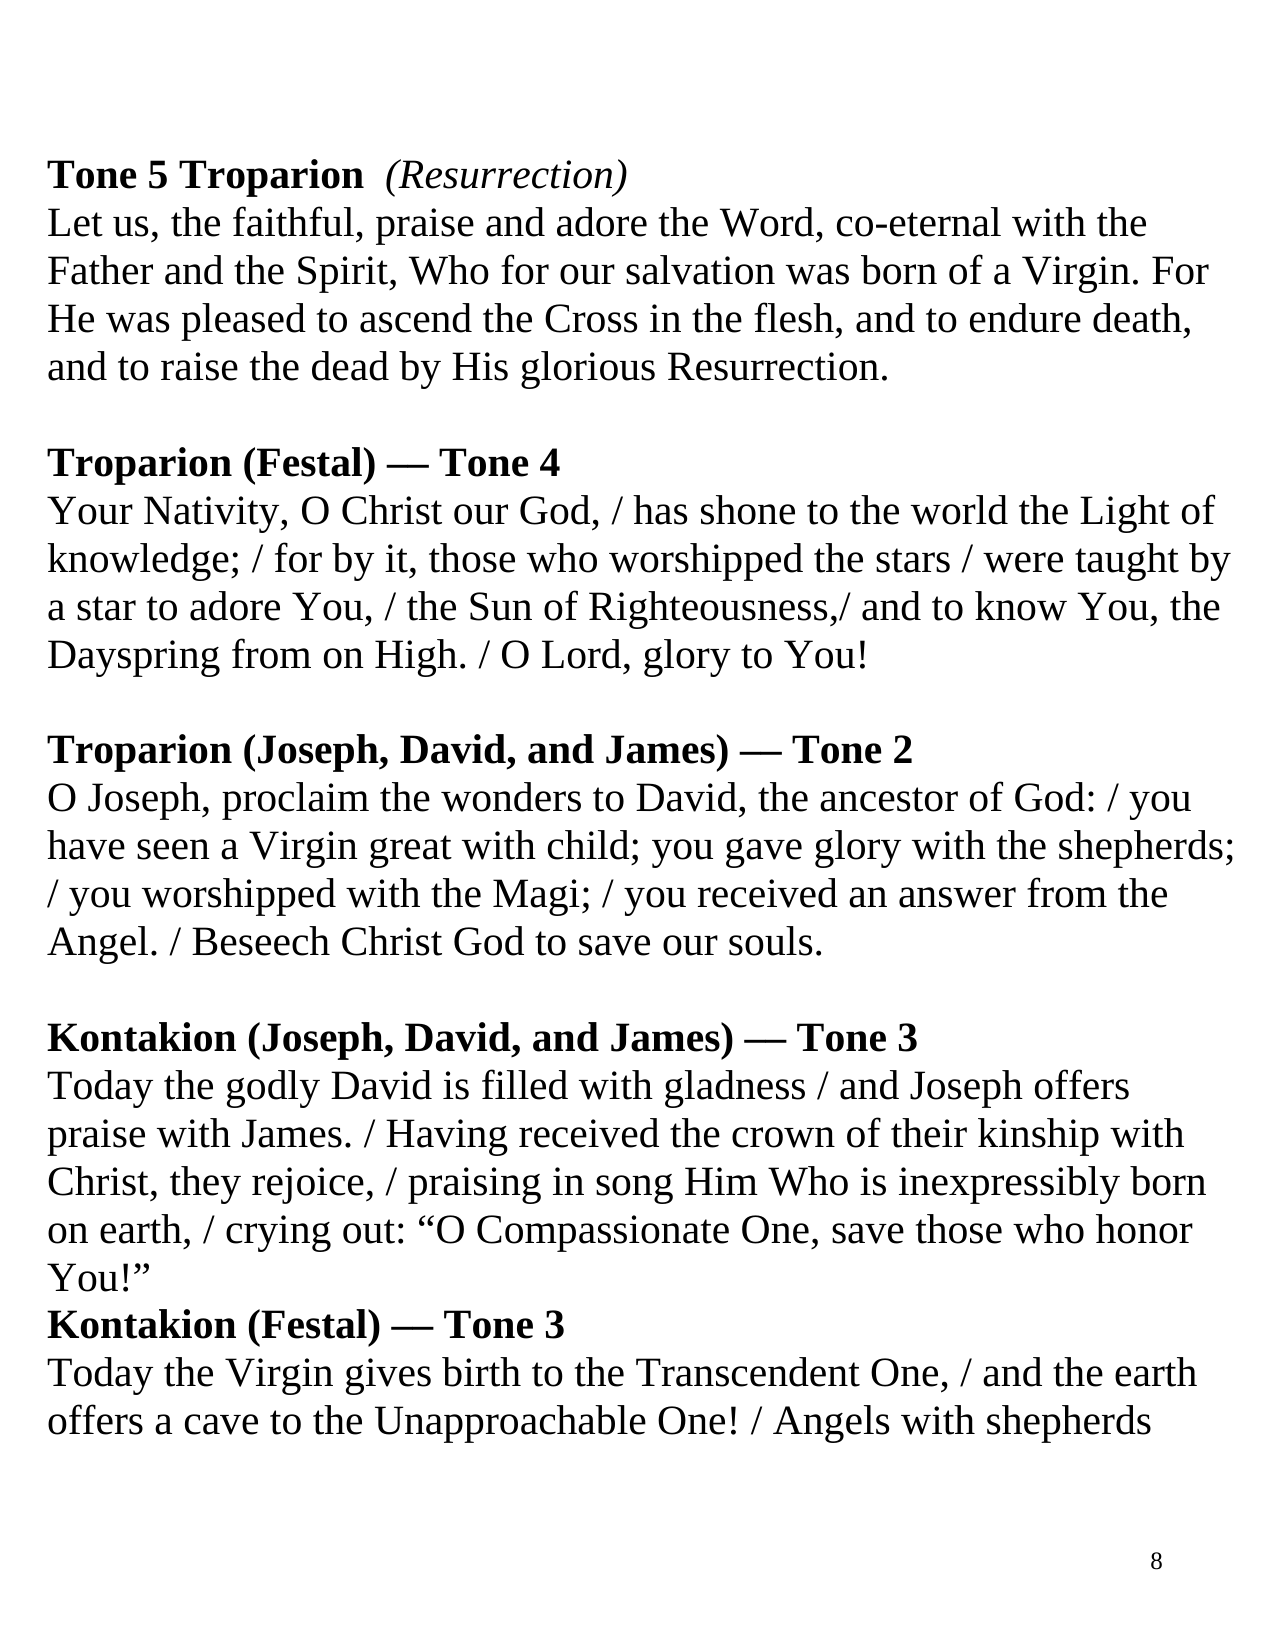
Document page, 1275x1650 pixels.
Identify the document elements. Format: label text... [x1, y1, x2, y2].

text Troparion (Festal) –– Tone 4 [47, 437, 1237, 485]
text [47, 1348, 1237, 1444]
text Let us, the faithful, praise and adore the Word, co-eternal with the Father and the Spirit, Who for our salvation was born of a Virgin. For He was pleased to ascend the Cross in the flesh, and to endure death, and to raise the dead by His glorious Resurrection. [47, 198, 1237, 389]
text Tone 5 Troparion (Resurrection) [47, 150, 1237, 198]
text Kontakion (Joseph, David, and James) –– Tone 3 [47, 1012, 1237, 1060]
text Kontakion (Festal) –– Tone 3 [47, 1300, 1237, 1348]
text Troparion (Joseph, David, and James) –– Tone 2 [47, 725, 1237, 773]
text Today the godly David is filled with gladness / and Joseph offers praise with James. / Having received the crown of their kinship with Christ, they rejoice, / praising in song Him Who is inexpressibly born on earth, / crying out: “O Compassionate One, save those who honor You!” [47, 1060, 1237, 1300]
text O Joseph, proclaim the wonders to David, the ancestor of God: / you have seen a Virgin great with child; you gave glory with the shepherds; / you worshipped with the Magi; / you received an answer from the Angel. / Beseech Christ God to save our souls. [47, 773, 1237, 964]
text Your Nativity, O Christ our God, / has shone to the world the Light of knowledge; / for by it, those who worshipped the stars / were taught by a star to adore You, / the Sun of Righteousness,/ and to know You, the Dayspring from on High. / O Lord, glory to You! [47, 485, 1237, 677]
